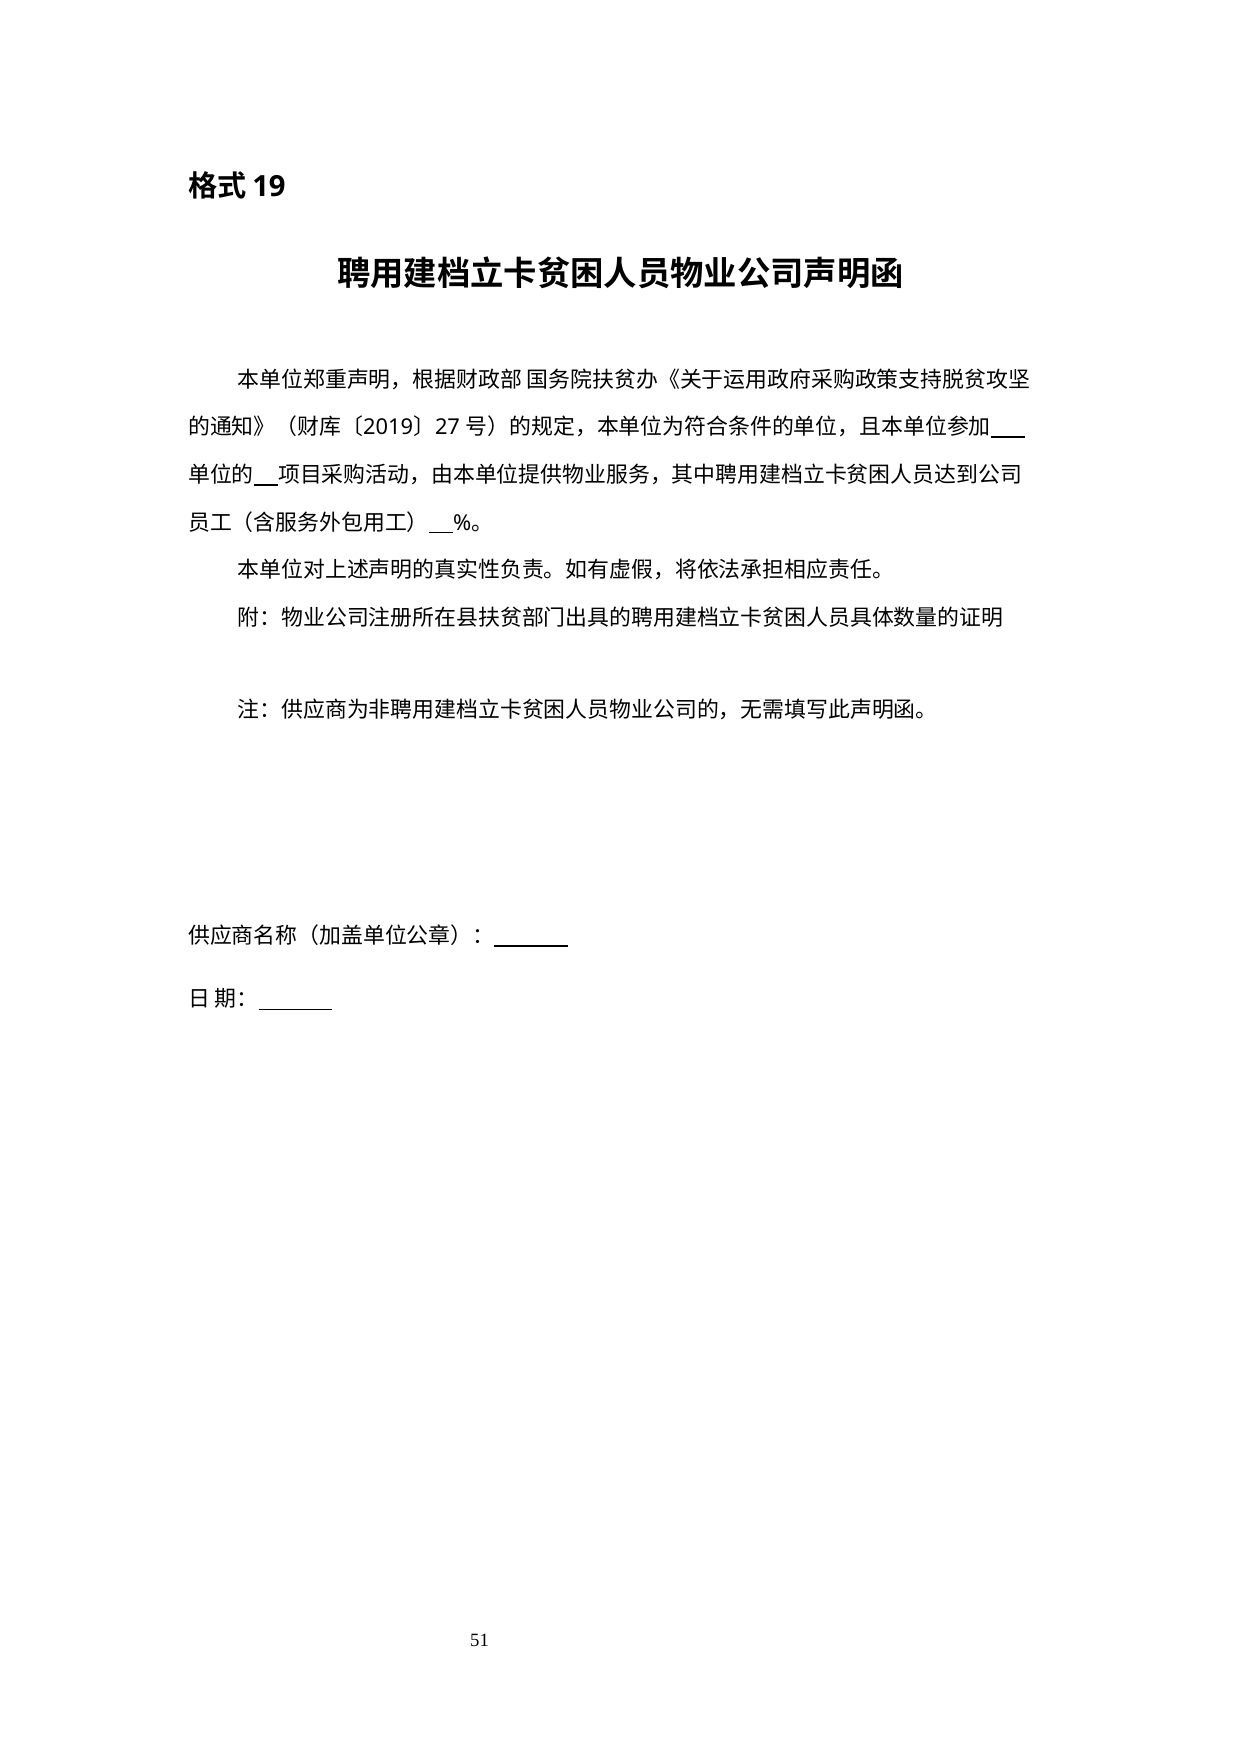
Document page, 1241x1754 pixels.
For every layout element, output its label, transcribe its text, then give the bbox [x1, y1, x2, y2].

text 聘用建档立卡贫困人员物业公司声明函 [188, 238, 1052, 304]
text 本单位对上述声明的真实性负责。如有虚假，将依法承担相应责任。 [188, 552, 1041, 584]
text 附：物业公司注册所在县扶贫部门出具的聘用建档立卡贫困人员具体数量的证明 [188, 599, 1041, 631]
text 供应商名称（加盖单位公章）： [188, 918, 1041, 950]
subtitle 格式19 [188, 162, 1052, 205]
text 注：供应商为非聘用建档立卡贫困人员物业公司的，无需填写此声明函。 [188, 692, 1041, 723]
text 日 期： [188, 981, 1041, 1013]
text 本单位郑重声明，根据财政部 国务院扶贫办《关于运用政府采购政策支持脱贫攻坚的通知》（财库〔2019〕27 号）的规定，本单位为符合条件的单位，且本单位参加 单位的 项目采购活动，由本单位提供物业服务，其中聘用建档立卡贫困人员达到公司员工（含服务外包用工） %。 [188, 362, 1041, 536]
